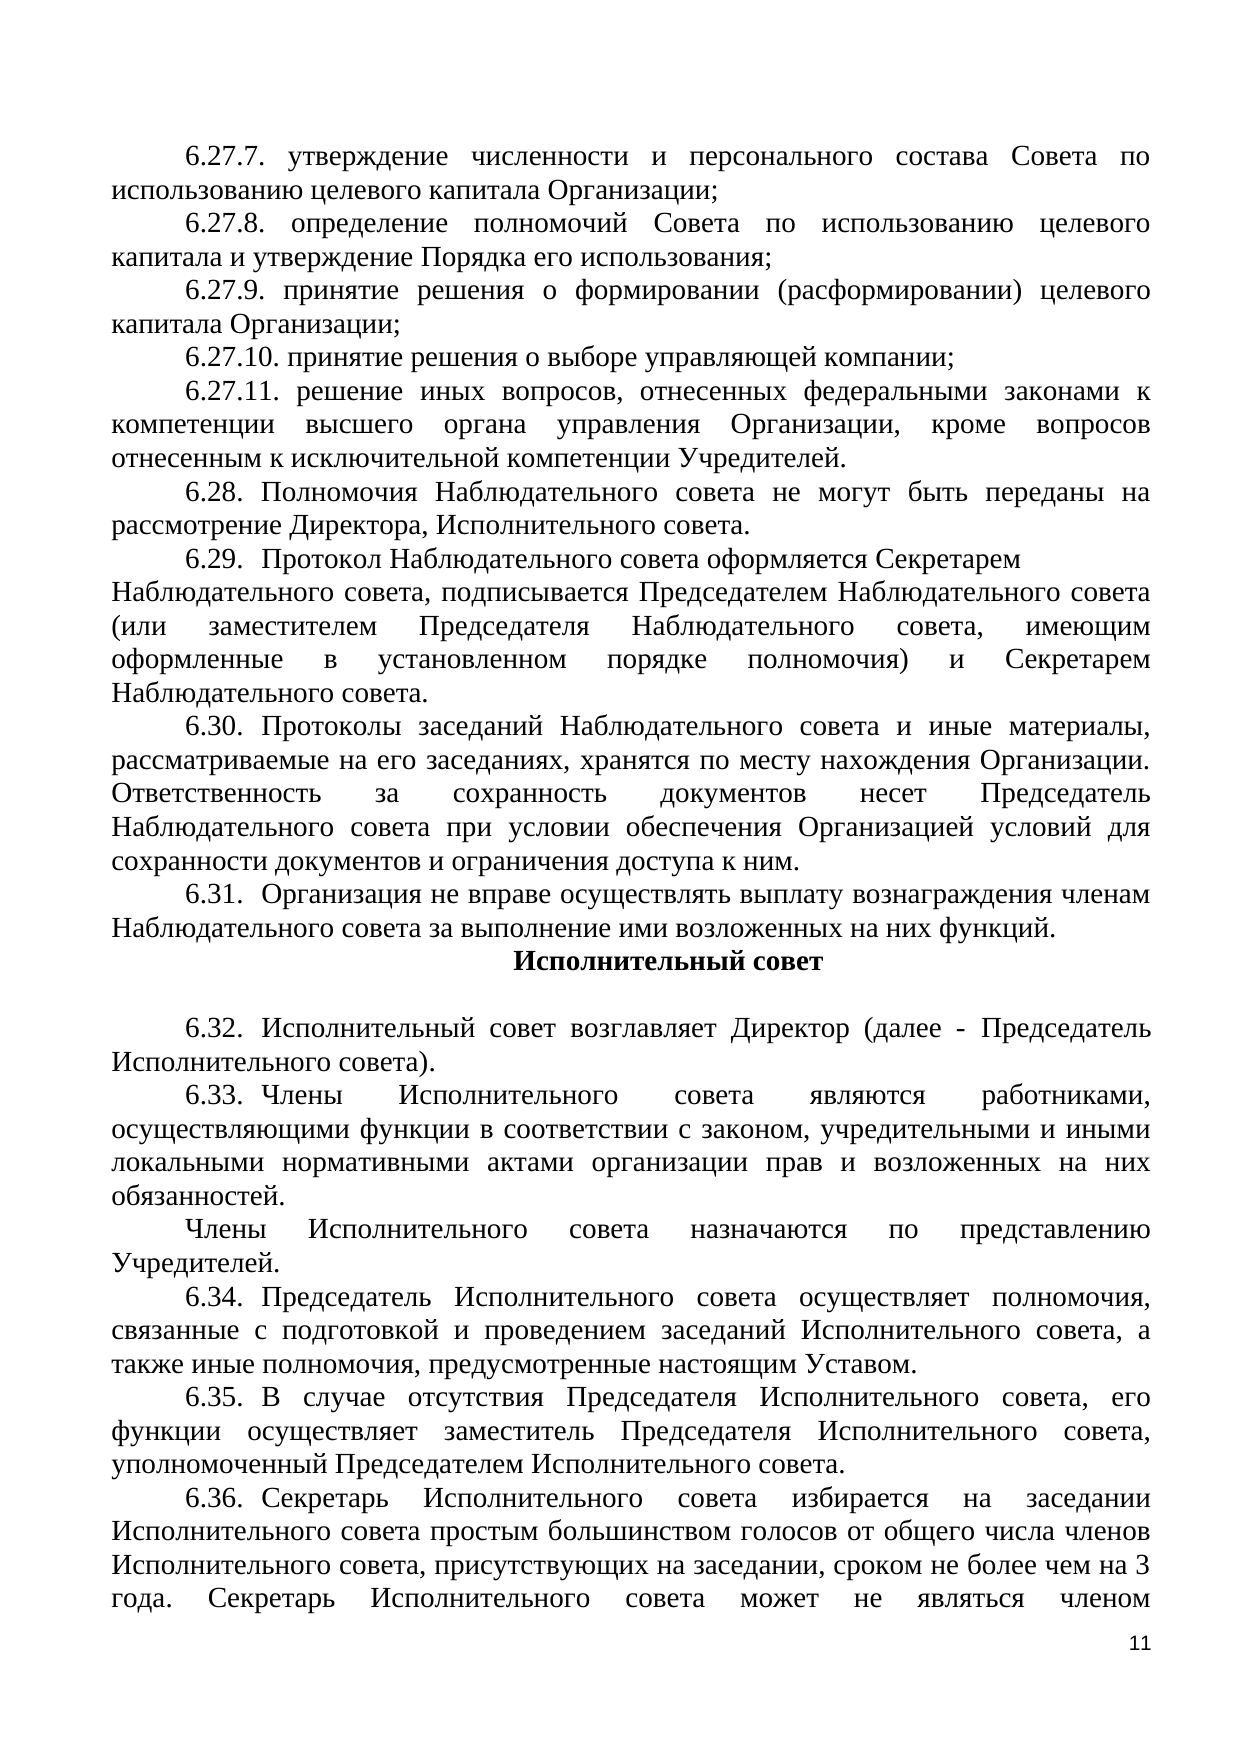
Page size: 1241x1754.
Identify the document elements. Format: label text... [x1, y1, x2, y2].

list В случае отсутствия Председателя Исполнительного совета, его функции осуществляет заместитель Председателя Исполнительного совета, уполномоченный Председателем Исполнительного совета. [111, 1379, 1151, 1480]
list Члены Исполнительного совета являются работниками, осуществляющими функции в соответствии с законом, учредительными и иными локальными нормативными актами организации прав и возложенных на них обязанностей. [111, 1077, 1151, 1212]
list 6.27.8. определение полномочий Совета по использованию целевого капитала и утверждение Порядка его использования; [111, 205, 1151, 272]
list Организация не вправе осуществлять выплату вознаграждения членам Наблюдательного совета за выполнение ими возложенных на них функций. [111, 876, 1151, 943]
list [111, 1480, 1151, 1614]
list 6.27.11. решение иных вопросов, отнесенных федеральными законами к компетенции высшего органа управления Организации, кроме вопросов отнесенным к исключительной компетенции Учредителей. [111, 373, 1151, 474]
list 6.27.9. принятие решения о формировании (расформировании) целевого капитала Организации; [111, 272, 1151, 339]
list 6.27.10. принятие решения о выборе управляющей компании; [111, 339, 1151, 373]
text Наблюдательного совета, подписывается Председателем Наблюдательного совета (или заместителем Председателя Наблюдательного совета, имеющим оформленные в установленном порядке полномочия) и Секретарем Наблюдательного совета. [111, 574, 1151, 708]
list Исполнительный совет возглавляет Директор (далее - Председатель Исполнительного совета). [111, 1010, 1151, 1077]
list 6.28. Полномочия Наблюдательного совета не могут быть переданы на рассмотрение Директора, Исполнительного совета. [111, 474, 1151, 541]
list 6.27.7. утверждение численности и персонального состава Совета по использованию целевого капитала Организации; [111, 138, 1151, 205]
list Протокол Наблюдательного совета оформляется Секретарем [111, 541, 1151, 574]
list Председатель Исполнительного совета осуществляет полномочия, связанные с подготовкой и проведением заседаний Исполнительного совета, а также иные полномочия, предусмотренные настоящим Уставом. [111, 1279, 1151, 1379]
text Исполнительный совет [111, 943, 1151, 977]
text Члены Исполнительного совета назначаются по представлению Учредителей. [111, 1212, 1151, 1279]
list Протоколы заседаний Наблюдательного совета и иные материалы, рассматриваемые на его заседаниях, хранятся по месту нахождения Организации. Ответственность за сохранность документов несет Председатель Наблюдательного совета при условии обеспечения Организацией условий для сохранности документов и ограничения доступа к ним. [111, 708, 1151, 876]
